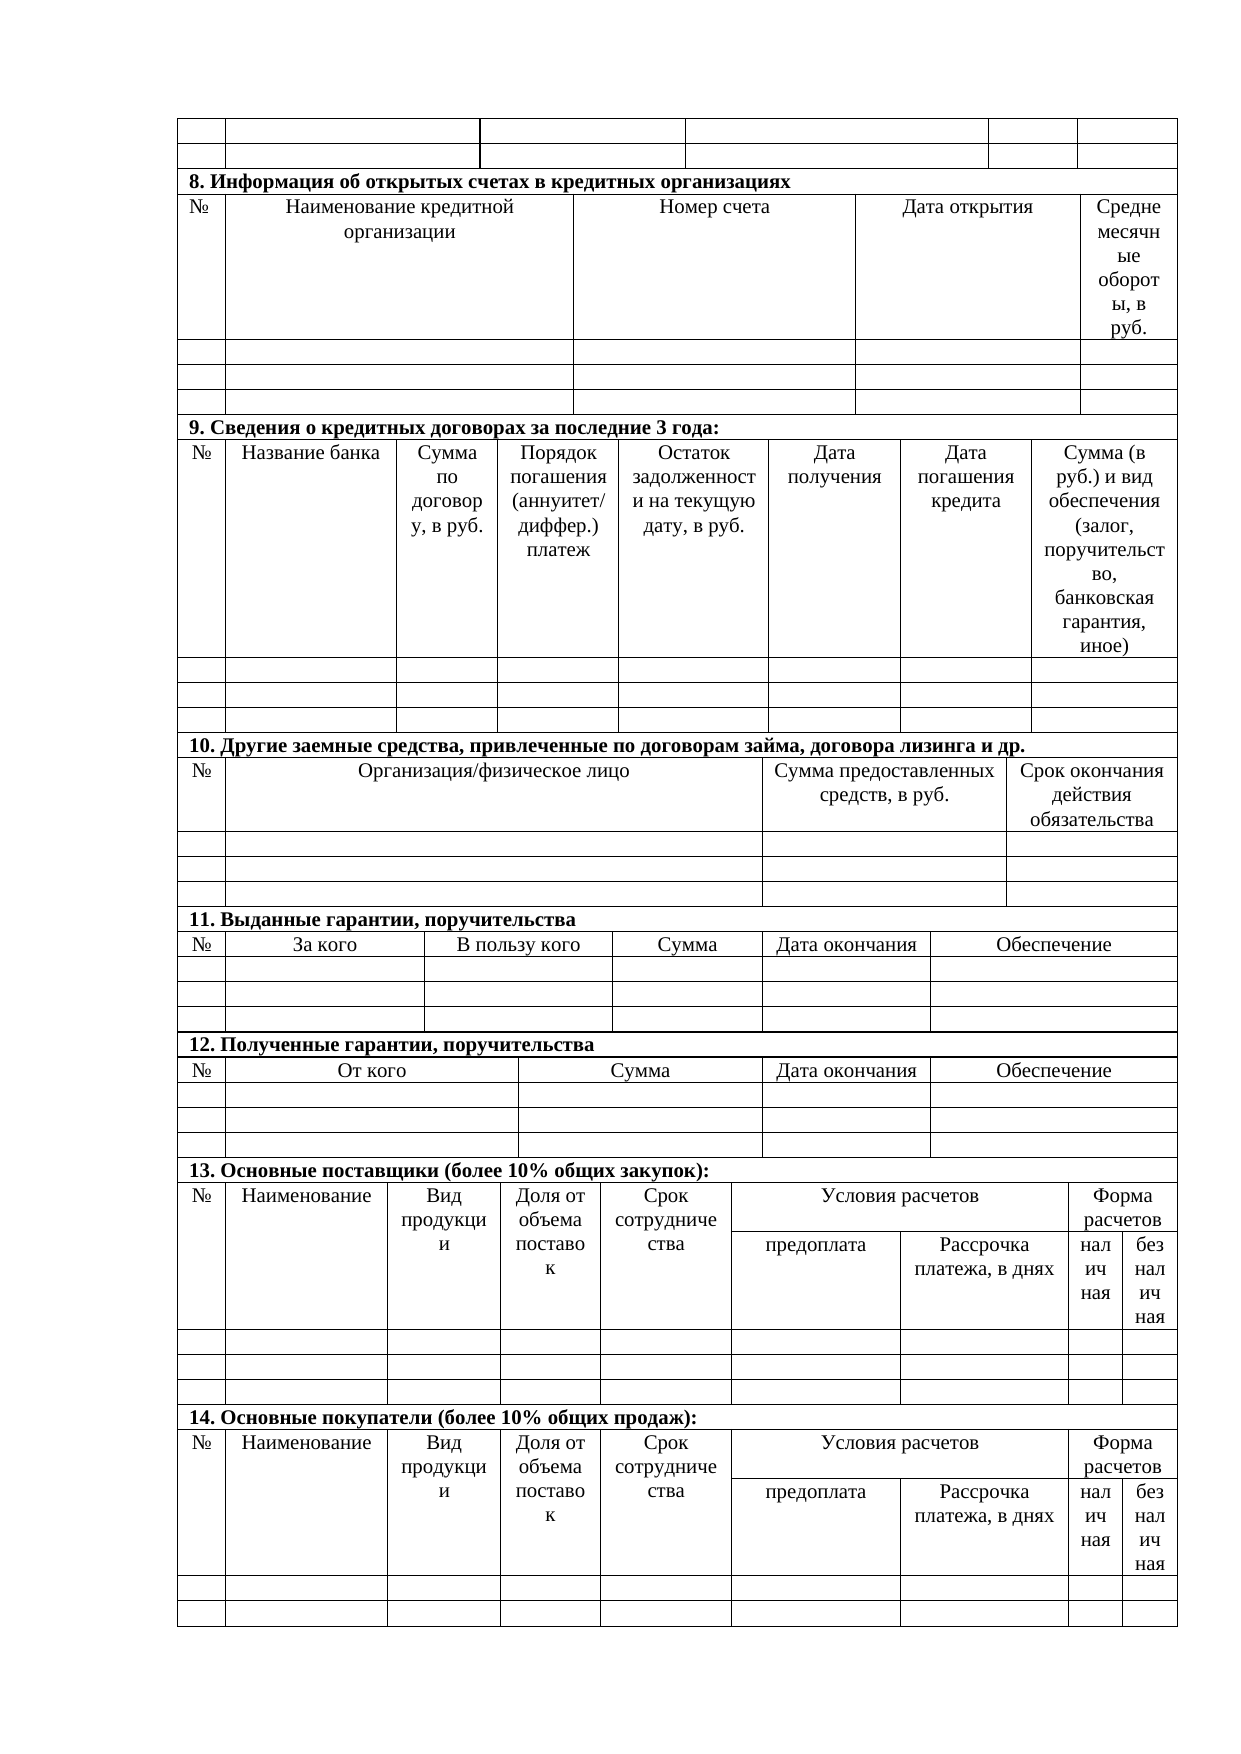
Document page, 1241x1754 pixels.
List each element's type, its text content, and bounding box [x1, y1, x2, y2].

table_cell [178, 1601, 225, 1626]
table_cell [1123, 1355, 1177, 1379]
table_cell [226, 1007, 424, 1031]
table_cell [601, 1330, 731, 1353]
table_cell [425, 982, 612, 1006]
table_cell [226, 1576, 387, 1600]
table_cell [178, 1083, 225, 1107]
table_cell [226, 365, 573, 389]
table_cell [178, 1355, 225, 1379]
table_cell [686, 144, 988, 168]
table_cell [178, 658, 225, 682]
table_cell [856, 365, 1080, 389]
table_cell [1123, 1576, 1177, 1600]
table_cell [178, 119, 225, 143]
table_cell [574, 340, 855, 364]
table_cell [1078, 144, 1177, 168]
table_cell Обеспечение [931, 1058, 1177, 1082]
table_cell [178, 1576, 225, 1600]
table_cell [397, 708, 497, 732]
table_cell [501, 1355, 600, 1379]
table_cell Срок сотрудничества [601, 1183, 731, 1328]
table_cell № [178, 440, 225, 657]
table_cell [763, 1083, 930, 1107]
table_cell [763, 982, 930, 1006]
table_cell [1069, 1355, 1122, 1379]
table_cell [481, 144, 685, 168]
table_cell [178, 365, 225, 389]
table_cell [619, 658, 768, 682]
table_cell [388, 1601, 500, 1626]
table_cell [732, 1576, 900, 1600]
table_cell [226, 390, 573, 414]
table_cell [498, 708, 618, 732]
table_cell [388, 1380, 500, 1404]
table_cell [1007, 857, 1177, 881]
table_cell [601, 1601, 731, 1626]
table_cell [989, 119, 1077, 143]
table_cell [388, 1576, 500, 1600]
table_cell [732, 1355, 900, 1379]
table_cell № [178, 758, 225, 831]
table_cell [1123, 1380, 1177, 1404]
table_cell [1081, 365, 1177, 389]
table_cell Порядок погашения (аннуитет/ диффер.) платеж [498, 440, 618, 657]
table_cell Вид продукции [388, 1183, 500, 1328]
table_cell [763, 1007, 930, 1031]
table_cell [178, 1108, 225, 1132]
table_cell [226, 1108, 518, 1132]
table_cell [226, 957, 424, 981]
table_cell [498, 683, 618, 707]
table_cell [178, 1007, 225, 1031]
table_cell Наименование [226, 1183, 387, 1328]
table_cell [769, 683, 900, 707]
table_cell [501, 1380, 600, 1404]
table_cell [178, 957, 225, 981]
table_cell [226, 857, 762, 881]
table_cell [226, 1133, 518, 1157]
table_cell [519, 1108, 762, 1132]
table_cell [931, 1007, 1177, 1031]
table_cell [601, 1576, 731, 1600]
table_cell Остаток задолженности на текущую дату, в руб. [619, 440, 768, 657]
table_cell [425, 957, 612, 981]
table_cell 8. Информация об открытых счетах в кредитных организациях [178, 169, 1177, 193]
table_cell [425, 1007, 612, 1031]
table_cell [178, 857, 225, 881]
table_cell [481, 119, 685, 143]
table_cell [226, 1355, 387, 1379]
table_cell [178, 982, 225, 1006]
table_cell № [178, 932, 225, 956]
table_cell № [178, 1058, 225, 1082]
table_cell [501, 1601, 600, 1626]
table_cell Вид продукции [388, 1430, 500, 1575]
table_cell [574, 365, 855, 389]
table_cell [178, 708, 225, 732]
table_cell Доля от объема поставок [501, 1183, 600, 1328]
table_cell Сумма [613, 932, 762, 956]
table_cell [613, 982, 762, 1006]
table_cell безналичная [1123, 1479, 1177, 1575]
table_cell наличная [1069, 1479, 1122, 1575]
table_cell [1007, 882, 1177, 906]
table_cell [763, 1108, 930, 1132]
table_cell [901, 708, 1031, 732]
table_cell 12. Полученные гарантии, поручительства [178, 1033, 1177, 1056]
table_cell предоплата [732, 1232, 900, 1328]
table_cell [1069, 1380, 1122, 1404]
table_cell [901, 1330, 1068, 1353]
table_cell [226, 144, 479, 168]
table_cell [226, 119, 479, 143]
table_cell [178, 1133, 225, 1157]
table_cell [226, 708, 396, 732]
table_cell Организация/физическое лицо [226, 758, 762, 831]
table_cell [1032, 708, 1177, 732]
table_cell [619, 683, 768, 707]
table_cell [763, 882, 1006, 906]
table_cell В пользу кого [425, 932, 612, 956]
table_cell От кого [226, 1058, 518, 1082]
table_cell Условия расчетов [732, 1430, 1068, 1478]
table_cell [901, 658, 1031, 682]
table_cell [178, 1380, 225, 1404]
table_cell [519, 1133, 762, 1157]
table_cell [226, 658, 396, 682]
table_cell [613, 957, 762, 981]
table_cell [397, 658, 497, 682]
table_cell Среднемесячные обороты, в руб. [1081, 195, 1177, 339]
table_cell [732, 1330, 900, 1353]
table_cell [989, 144, 1077, 168]
table_cell [178, 144, 225, 168]
table_cell Дата погашения кредита [901, 440, 1031, 657]
table_cell [901, 1601, 1068, 1626]
table_cell Форма расчетов [1069, 1430, 1177, 1478]
table_cell [1069, 1601, 1122, 1626]
table_cell Дата открытия [856, 195, 1080, 339]
table_cell № [178, 195, 225, 339]
table_cell № [178, 1430, 225, 1575]
table_cell [732, 1380, 900, 1404]
table_cell [519, 1083, 762, 1107]
table_cell [931, 1133, 1177, 1157]
table_cell [226, 683, 396, 707]
table_cell [226, 1083, 518, 1107]
table_cell [1069, 1576, 1122, 1600]
table_cell [1078, 119, 1177, 143]
table_cell [901, 1355, 1068, 1379]
table_cell [226, 832, 762, 856]
table_cell [856, 340, 1080, 364]
table_cell 11. Выданные гарантии, поручительства [178, 907, 1177, 931]
table_cell [388, 1355, 500, 1379]
table_cell [686, 119, 988, 143]
table_cell [901, 1380, 1068, 1404]
table_cell [397, 683, 497, 707]
table_cell Сумма предоставленных средств, в руб. [763, 758, 1006, 831]
table_cell [178, 683, 225, 707]
table_cell Дата получения [769, 440, 900, 657]
table_cell [501, 1576, 600, 1600]
table_cell [226, 1380, 387, 1404]
table_cell [226, 340, 573, 364]
table_cell [763, 957, 930, 981]
table_cell [178, 1330, 225, 1353]
table_cell [178, 340, 225, 364]
table_cell [178, 882, 225, 906]
table_cell 14. Основные покупатели (более 10% общих продаж): [178, 1405, 1177, 1429]
table_cell Название банка [226, 440, 396, 657]
table_cell [1123, 1330, 1177, 1353]
table_cell За кого [226, 932, 424, 956]
table_cell [763, 832, 1006, 856]
table_cell [769, 658, 900, 682]
table_cell [226, 1330, 387, 1353]
table_cell [1032, 658, 1177, 682]
table_cell Сумма (в руб.) и вид обеспечения (залог, поручительство, банковская гарантия, иное) [1032, 440, 1177, 657]
table_cell Рассрочка платежа, в днях [901, 1479, 1068, 1575]
table_cell [1081, 340, 1177, 364]
table_cell [1081, 390, 1177, 414]
table_cell [226, 1601, 387, 1626]
table_cell [1032, 683, 1177, 707]
table_cell [619, 708, 768, 732]
table_cell [901, 683, 1031, 707]
table_cell [601, 1380, 731, 1404]
table_cell [931, 1108, 1177, 1132]
table_cell [574, 390, 855, 414]
table_cell Номер счета [574, 195, 855, 339]
table_cell [931, 1083, 1177, 1107]
table_cell [1123, 1601, 1177, 1626]
table_cell Рассрочка платежа, в днях [901, 1232, 1068, 1328]
table_cell [613, 1007, 762, 1031]
table_cell 9. Сведения о кредитных договорах за последние 3 года: [178, 415, 1177, 439]
table_cell Дата окончания [763, 932, 930, 956]
table_cell [226, 882, 762, 906]
table_cell [901, 1576, 1068, 1600]
table_cell 13. Основные поставщики (более 10% общих закупок): [178, 1158, 1177, 1182]
table_cell Доля от объема поставок [501, 1430, 600, 1575]
table_cell безналичная [1123, 1232, 1177, 1328]
table_cell [1069, 1330, 1122, 1353]
table_cell наличная [1069, 1232, 1122, 1328]
table_cell [498, 658, 618, 682]
table_cell Дата окончания [763, 1058, 930, 1082]
table_cell [178, 390, 225, 414]
table_cell [769, 708, 900, 732]
table_cell [856, 390, 1080, 414]
table_cell [388, 1330, 500, 1353]
table_cell предоплата [732, 1479, 900, 1575]
table_cell Срок сотрудничества [601, 1430, 731, 1575]
table_cell Срок окончания действия обязательства [1007, 758, 1177, 831]
table_cell [601, 1355, 731, 1379]
table_cell [931, 957, 1177, 981]
table_cell Форма расчетов [1069, 1183, 1177, 1231]
table_cell [501, 1330, 600, 1353]
table_cell [763, 857, 1006, 881]
table_cell [931, 982, 1177, 1006]
table_cell [1007, 832, 1177, 856]
table_cell Сумма по договору, в руб. [397, 440, 497, 657]
table_cell № [178, 1183, 225, 1328]
table_cell Сумма [519, 1058, 762, 1082]
table_cell Наименование кредитной организации [226, 195, 573, 339]
table_cell Обеспечение [931, 932, 1177, 956]
table_cell Условия расчетов [732, 1183, 1068, 1231]
table_cell Наименование [226, 1430, 387, 1575]
table_cell [763, 1133, 930, 1157]
table_cell [226, 982, 424, 1006]
table_cell [732, 1601, 900, 1626]
table_cell [178, 832, 225, 856]
table_cell 10. Другие заемные средства, привлеченные по договорам займа, договора лизинга и др. [178, 733, 1177, 757]
